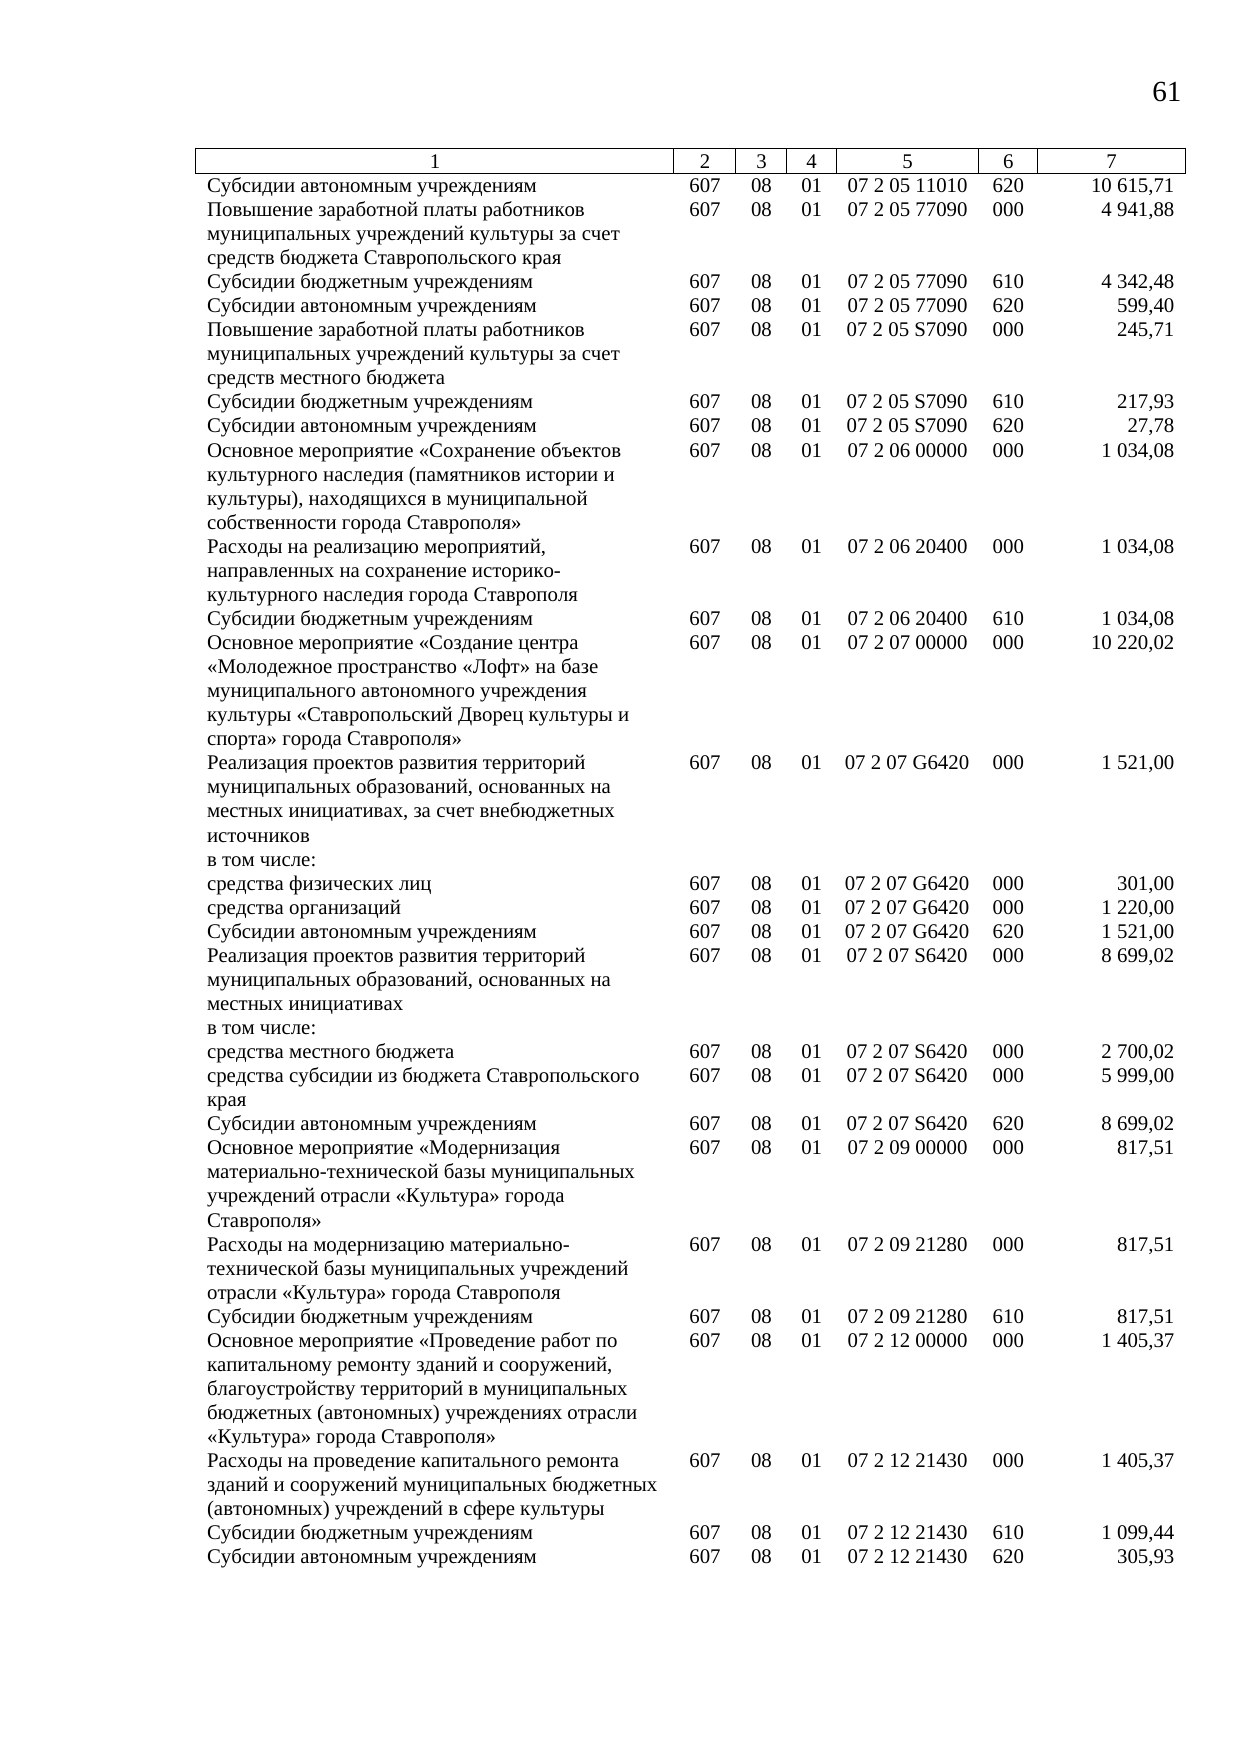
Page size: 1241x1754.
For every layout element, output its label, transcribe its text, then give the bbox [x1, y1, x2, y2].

table_header 1 [196, 149, 673, 173]
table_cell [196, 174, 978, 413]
table_header 3 [736, 149, 786, 173]
table_header 4 [787, 149, 836, 173]
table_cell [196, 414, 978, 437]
table_header 6 [979, 149, 1037, 173]
table_header 2 [674, 149, 735, 173]
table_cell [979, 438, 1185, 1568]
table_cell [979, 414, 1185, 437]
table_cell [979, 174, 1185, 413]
table_header 7 [1038, 149, 1185, 173]
table_header 5 [837, 149, 978, 173]
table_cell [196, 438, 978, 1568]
